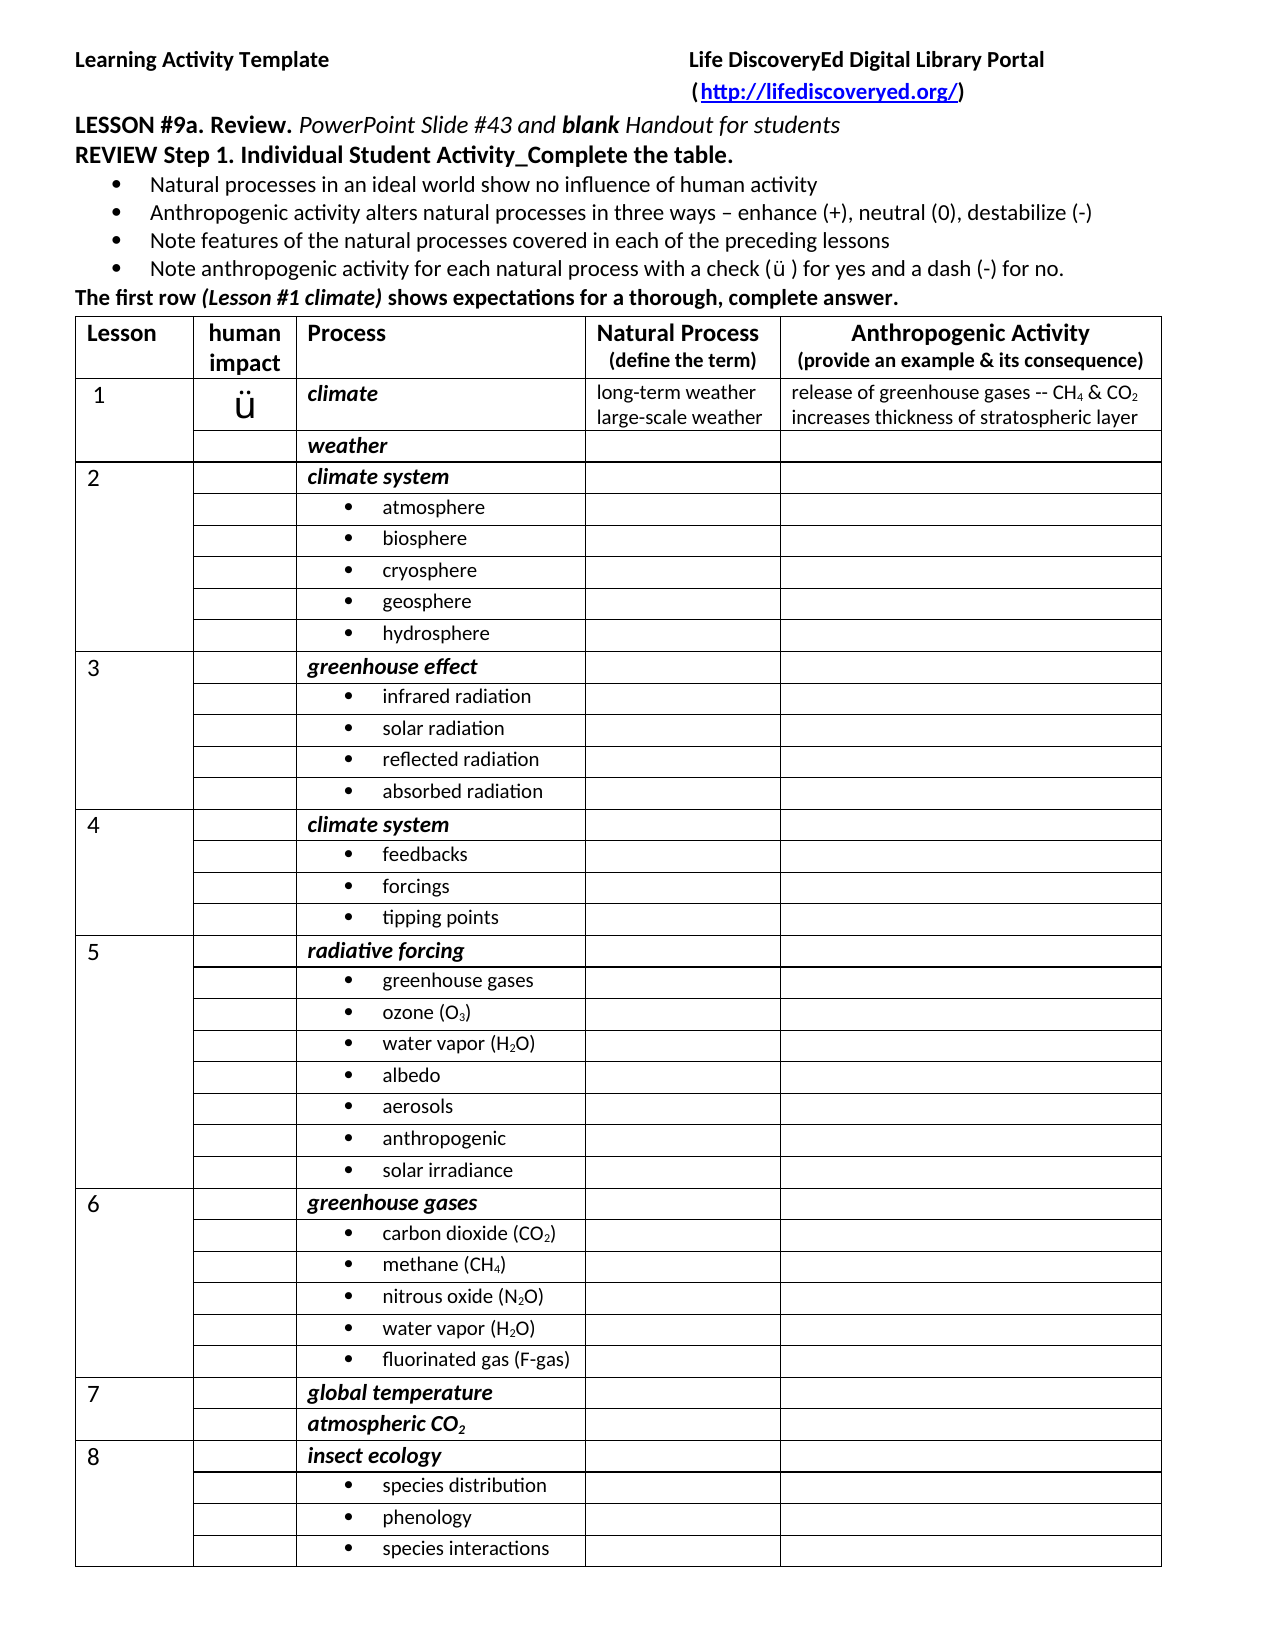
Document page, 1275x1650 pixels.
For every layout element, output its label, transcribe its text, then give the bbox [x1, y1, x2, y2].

table_cell [781, 1315, 1161, 1345]
table_cell [781, 1378, 1161, 1408]
table_cell [781, 1252, 1161, 1282]
table_cell [194, 1094, 296, 1124]
table_cell [586, 715, 780, 746]
table_cell methane (CH4) [297, 1252, 585, 1282]
table_cell greenhouse effect [297, 652, 585, 682]
table_cell radiative forcing [297, 936, 585, 966]
table_cell [781, 1157, 1161, 1187]
table_header Anthropogenic Activity (provide an example & its consequence) [781, 317, 1161, 378]
table_cell [194, 1504, 296, 1534]
table_cell [194, 999, 296, 1029]
table_cell weather [297, 431, 585, 461]
table_header Process [297, 317, 585, 378]
table_cell [586, 841, 780, 872]
table_cell [781, 1062, 1161, 1093]
table_cell [194, 1409, 296, 1440]
table_cell [194, 873, 296, 903]
table_cell water vapor (H2O) [297, 1315, 585, 1345]
table_cell atmospheric CO2 [297, 1409, 585, 1440]
table_cell [586, 684, 780, 714]
table_cell [586, 999, 780, 1029]
table_cell tipping points [297, 904, 585, 935]
table_cell [586, 1094, 780, 1124]
table_header Lesson [76, 317, 193, 378]
table_cell carbon dioxide (CO2) [297, 1220, 585, 1251]
table_cell global temperature [297, 1378, 585, 1408]
table_cell [194, 1220, 296, 1251]
table_cell [194, 589, 296, 619]
table_header Natural Process (define the term) [586, 317, 780, 378]
table_cell [781, 841, 1161, 872]
table_cell [586, 1189, 780, 1219]
table_cell [194, 1378, 296, 1408]
table_cell greenhouse gases [297, 968, 585, 998]
table_cell feedbacks [297, 841, 585, 872]
text REVIEW Step 1. Individual Student Activity_Complete the table. [75, 139, 1200, 170]
table_cell 3 [76, 652, 193, 809]
table_cell [586, 526, 780, 556]
table_cell species interactions [297, 1536, 585, 1566]
table_cell solar irradiance [297, 1157, 585, 1187]
table_cell [781, 1283, 1161, 1314]
table_cell [781, 1189, 1161, 1219]
table_cell [194, 684, 296, 714]
table_cell [781, 1220, 1161, 1251]
table_cell forcings [297, 873, 585, 903]
table_cell [194, 778, 296, 809]
table_cell atmosphere [297, 494, 585, 524]
table_cell [781, 1504, 1161, 1534]
table_cell [781, 620, 1161, 651]
list Note anthropogenic activity for each natural process with a check (ü ) for yes and a dash (-) for no. [112, 254, 1200, 283]
table_cell fluorinated gas (F-gas) [297, 1346, 585, 1377]
table_cell [586, 1125, 780, 1156]
table_cell [194, 810, 296, 840]
table_cell [586, 1409, 780, 1440]
table_cell [781, 1094, 1161, 1124]
table_cell [586, 968, 780, 998]
table_cell release of greenhouse gases -- CH4 & CO2 increases thickness of stratospheric layer [781, 379, 1161, 430]
table_cell [586, 652, 780, 682]
table_cell climate system [297, 810, 585, 840]
table_cell [586, 463, 780, 493]
table_cell [194, 1315, 296, 1345]
table_cell [781, 1031, 1161, 1061]
table_cell [586, 1504, 780, 1534]
table_cell [781, 873, 1161, 903]
table_cell 4 [76, 810, 193, 935]
table_cell [194, 1536, 296, 1566]
table_cell [586, 778, 780, 809]
table_cell insect ecology [297, 1441, 585, 1471]
table_cell species distribution [297, 1473, 585, 1503]
text The first row (Lesson #1 climate) shows expectations for a thorough, complete answer. [75, 283, 1200, 311]
table_cell [194, 1031, 296, 1061]
table_cell [194, 620, 296, 651]
table_cell [586, 431, 780, 461]
table_cell [194, 715, 296, 746]
table_cell [194, 1062, 296, 1093]
table_cell infrared radiation [297, 684, 585, 714]
table_cell nitrous oxide (N2O) [297, 1283, 585, 1314]
table_cell [586, 1346, 780, 1377]
table_cell climate [297, 379, 585, 430]
table_cell [194, 841, 296, 872]
table_cell [194, 1346, 296, 1377]
table_cell [194, 968, 296, 998]
table_cell reflected radiation [297, 747, 585, 777]
table_cell [194, 494, 296, 524]
table_cell albedo [297, 1062, 585, 1093]
table_cell biosphere [297, 526, 585, 556]
table_cell cryosphere [297, 557, 585, 588]
table_cell hydrosphere [297, 620, 585, 651]
table_cell [586, 1220, 780, 1251]
table_cell [586, 1473, 780, 1503]
table_header human impact [194, 317, 296, 378]
table_cell 7 [76, 1378, 193, 1440]
table_cell [781, 589, 1161, 619]
table_cell phenology [297, 1504, 585, 1534]
table_cell [781, 1346, 1161, 1377]
table_cell aerosols [297, 1094, 585, 1124]
table_cell [586, 1283, 780, 1314]
table_cell [781, 1409, 1161, 1440]
table_cell [194, 1473, 296, 1503]
table_cell [781, 999, 1161, 1029]
table_cell [781, 968, 1161, 998]
table_cell [586, 936, 780, 966]
table_cell greenhouse gases [297, 1189, 585, 1219]
table_cell 5 [76, 936, 193, 1187]
table_cell [781, 747, 1161, 777]
table_cell [781, 494, 1161, 524]
table_cell 6 [76, 1189, 193, 1377]
table_cell [781, 715, 1161, 746]
table_cell [781, 1536, 1161, 1566]
table_cell [781, 463, 1161, 493]
table_cell [194, 463, 296, 493]
table_cell [586, 810, 780, 840]
table_cell [194, 904, 296, 935]
table_cell [194, 1189, 296, 1219]
table_cell [586, 747, 780, 777]
table_cell [781, 1441, 1161, 1471]
table_cell [194, 652, 296, 682]
table_cell [194, 1157, 296, 1187]
table_cell [781, 431, 1161, 461]
table_cell [586, 1031, 780, 1061]
table_cell [781, 652, 1161, 682]
table_cell [194, 1283, 296, 1314]
table_cell [781, 1125, 1161, 1156]
table_cell anthropogenic [297, 1125, 585, 1156]
table_cell [586, 904, 780, 935]
table_cell [194, 1441, 296, 1471]
table_cell long-term weather large-scale weather [586, 379, 780, 430]
table_cell [586, 620, 780, 651]
table_cell [194, 936, 296, 966]
table_cell [781, 810, 1161, 840]
table_cell ü [194, 379, 296, 430]
table_cell 1 [76, 379, 193, 461]
list Anthropogenic activity alters natural processes in three ways – enhance (+), neutral (0), destabilize (-) [112, 198, 1200, 226]
list Natural processes in an ideal world show no influence of human activity [112, 170, 1200, 198]
table_cell [586, 1157, 780, 1187]
table_cell [586, 589, 780, 619]
table_cell [781, 557, 1161, 588]
table_cell [586, 1378, 780, 1408]
table_cell [781, 684, 1161, 714]
table_cell [194, 431, 296, 461]
table_cell absorbed radiation [297, 778, 585, 809]
table_cell [586, 1062, 780, 1093]
table_cell solar radiation [297, 715, 585, 746]
table_cell [586, 1315, 780, 1345]
table_cell geosphere [297, 589, 585, 619]
table_cell [586, 494, 780, 524]
table_cell 2 [76, 463, 193, 651]
table_cell [194, 526, 296, 556]
table_cell [781, 904, 1161, 935]
table_cell [586, 873, 780, 903]
list Note features of the natural processes covered in each of the preceding lessons [112, 226, 1200, 254]
table_cell climate system [297, 463, 585, 493]
table_cell [194, 1125, 296, 1156]
table_cell [586, 1252, 780, 1282]
table_cell water vapor (H2O) [297, 1031, 585, 1061]
table_cell 8 [76, 1441, 193, 1566]
table_cell [781, 778, 1161, 809]
table_cell [586, 1441, 780, 1471]
table_cell [586, 1536, 780, 1566]
table_cell [586, 557, 780, 588]
table_cell [781, 526, 1161, 556]
text LESSON #9a. Review. PowerPoint Slide #43 and blank Handout for students [75, 109, 1200, 139]
table_cell [194, 1252, 296, 1282]
table_cell [194, 747, 296, 777]
table_cell ozone (O3) [297, 999, 585, 1029]
table_cell [781, 936, 1161, 966]
table_cell [781, 1473, 1161, 1503]
table_cell [194, 557, 296, 588]
